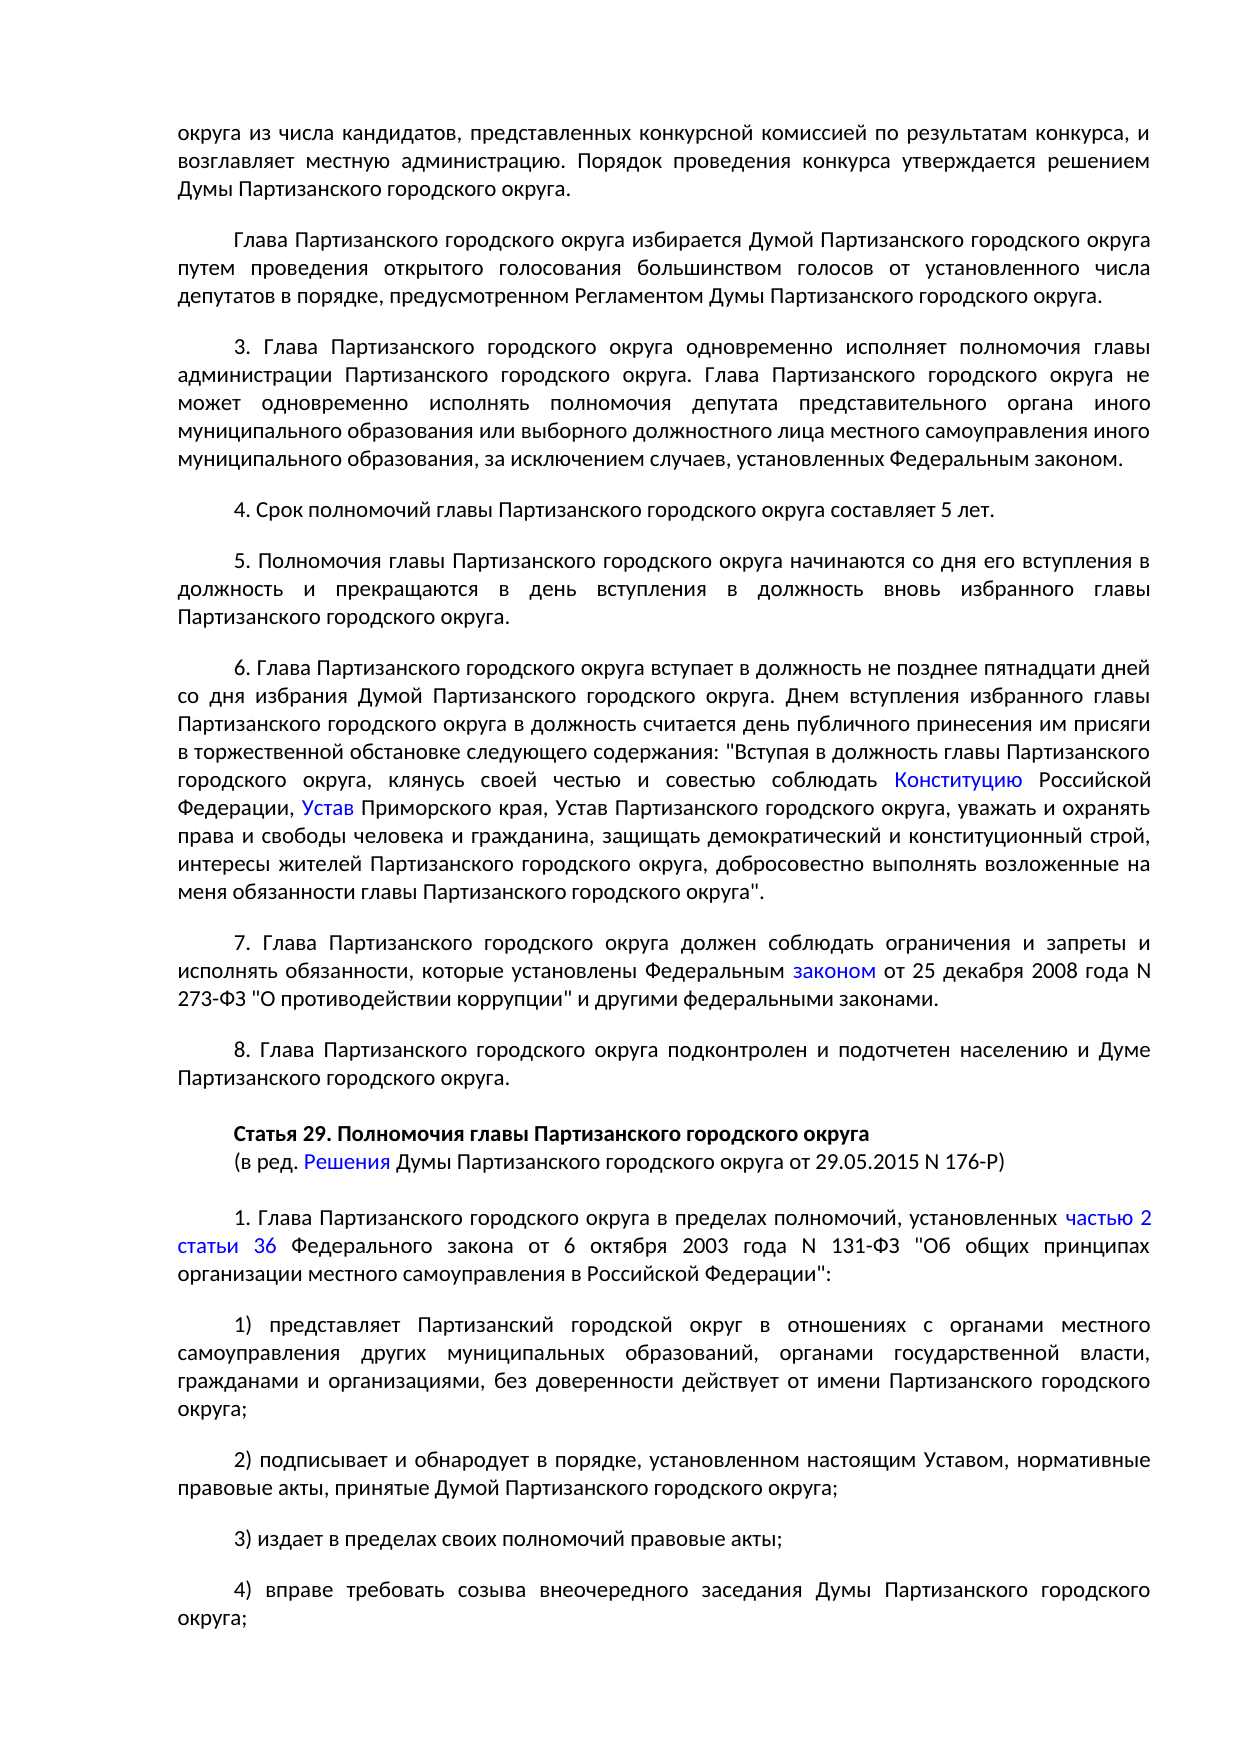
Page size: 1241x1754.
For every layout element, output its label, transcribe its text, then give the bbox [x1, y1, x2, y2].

text 8. Глава Партизанского городского округа подконтролен и подотчетен населению и Думе Партизанского городского округа. [177, 1035, 1152, 1091]
text (в ред. Решения Думы Партизанского городского округа от 29.05.2015 N 176-Р) [177, 1147, 1152, 1175]
text 5. Полномочия главы Партизанского городского округа начинаются со дня его вступления в должность и прекращаются в день вступления в должность вновь избранного главы Партизанского городского округа. [177, 546, 1152, 630]
text 4. Срок полномочий главы Партизанского городского округа составляет 5 лет. [177, 495, 1152, 523]
text 3) издает в пределах своих полномочий правовые акты; [177, 1524, 1152, 1552]
text 4) вправе требовать созыва внеочередного заседания Думы Партизанского городского округа; [177, 1575, 1152, 1631]
text 3. Глава Партизанского городского округа одновременно исполняет полномочия главы администрации Партизанского городского округа. Глава Партизанского городского округа не может одновременно исполнять полномочия депутата представительного органа иного муниципального образования или выборного должностного лица местного самоуправления иного муниципального образования, за исключением случаев, установленных Федеральным законом. [177, 332, 1152, 472]
text 2) подписывает и обнародует в порядке, установленном настоящим Уставом, нормативные правовые акты, принятые Думой Партизанского городского округа; [177, 1445, 1152, 1501]
text 1. Глава Партизанского городского округа в пределах полномочий, установленных частью 2 статьи 36 Федерального закона от 6 октября 2003 года N 131-ФЗ "Об общих принципах организации местного самоуправления в Российской Федерации": [177, 1203, 1152, 1287]
text 7. Глава Партизанского городского округа должен соблюдать ограничения и запреты и исполнять обязанности, которые установлены Федеральным законом от 25 декабря 2008 года N 273-ФЗ "О противодействии коррупции" и другими федеральными законами. [177, 928, 1152, 1012]
title Статья 29. Полномочия главы Партизанского городского округа [177, 1119, 1152, 1147]
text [177, 118, 1152, 202]
text Глава Партизанского городского округа избирается Думой Партизанского городского округа путем проведения открытого голосования большинством голосов от установленного числа депутатов в порядке, предусмотренном Регламентом Думы Партизанского городского округа. [177, 225, 1152, 309]
text 6. Глава Партизанского городского округа вступает в должность не позднее пятнадцати дней со дня избрания Думой Партизанского городского округа. Днем вступления избранного главы Партизанского городского округа в должность считается день публичного принесения им присяги в торжественной обстановке следующего содержания: "Вступая в должность главы Партизанского городского округа, клянусь своей честью и совестью соблюдать Конституцию Российской Федерации, Устав Приморского края, Устав Партизанского городского округа, уважать и охранять права и свободы человека и гражданина, защищать демократический и конституционный строй, интересы жителей Партизанского городского округа, добросовестно выполнять возложенные на меня обязанности главы Партизанского городского округа". [177, 653, 1152, 905]
text 1) представляет Партизанский городской округ в отношениях с органами местного самоуправления других муниципальных образований, органами государственной власти, гражданами и организациями, без доверенности действует от имени Партизанского городского округа; [177, 1310, 1152, 1422]
